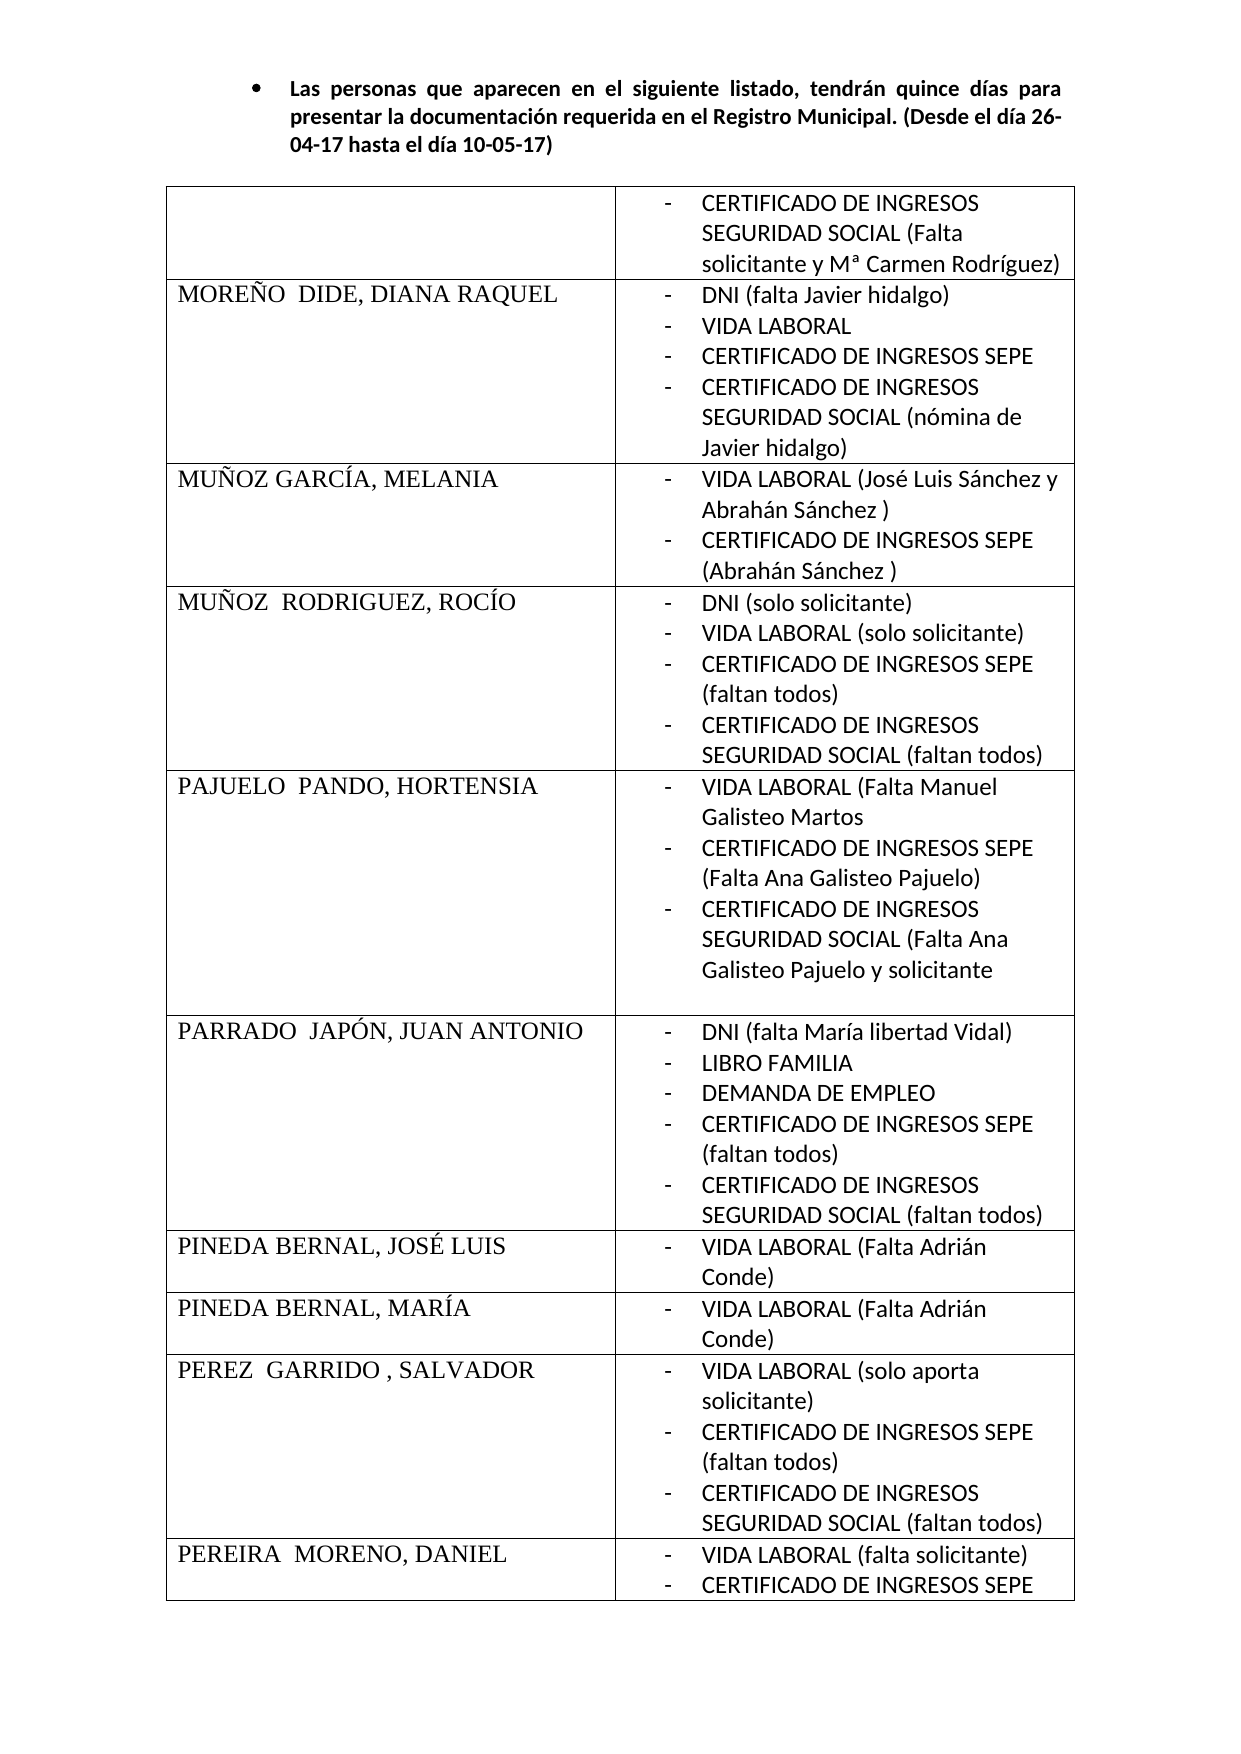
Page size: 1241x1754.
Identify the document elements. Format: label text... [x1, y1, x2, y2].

table_cell DNI (falta Javier hidalgo) VIDA LABORAL CERTIFICADO DE INGRESOS SEPE CERTIFICADO DE INGRESOS SEGURIDAD SOCIAL (nómina de Javier hidalgo) [616, 280, 1074, 463]
table_cell PARRADO JAPÓN, JUAN ANTONIO [167, 1016, 615, 1230]
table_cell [616, 1539, 1074, 1600]
table_cell MOREÑO DIDE, DIANA RAQUEL [167, 280, 615, 463]
table_cell PEREZ GARRIDO , SALVADOR [167, 1355, 615, 1538]
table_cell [167, 187, 615, 278]
table_cell DNI (falta María libertad Vidal) LIBRO FAMILIA DEMANDA DE EMPLEO CERTIFICADO DE INGRESOS SEPE (faltan todos) CERTIFICADO DE INGRESOS SEGURIDAD SOCIAL (faltan todos) [616, 1016, 1074, 1230]
table_cell MUÑOZ GARCÍA, MELANIA [167, 464, 615, 586]
table_cell MUÑOZ RODRIGUEZ, ROCÍO [167, 587, 615, 770]
table_cell VIDA LABORAL (José Luis Sánchez y Abrahán Sánchez ) CERTIFICADO DE INGRESOS SEPE (Abrahán Sánchez ) [616, 464, 1074, 586]
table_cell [167, 1539, 615, 1600]
table_cell PAJUELO PANDO, HORTENSIA [167, 771, 615, 1015]
table_cell DNI (solo solicitante) VIDA LABORAL (solo solicitante) CERTIFICADO DE INGRESOS SEPE (faltan todos) CERTIFICADO DE INGRESOS SEGURIDAD SOCIAL (faltan todos) [616, 587, 1074, 770]
table_cell VIDA LABORAL (Falta Manuel Galisteo Martos CERTIFICADO DE INGRESOS SEPE (Falta Ana Galisteo Pajuelo) CERTIFICADO DE INGRESOS SEGURIDAD SOCIAL (Falta Ana Galisteo Pajuelo y solicitante [616, 771, 1074, 1015]
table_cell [616, 187, 1074, 278]
table_cell VIDA LABORAL (Falta Adrián Conde) [616, 1293, 1074, 1354]
table_cell PINEDA BERNAL, JOSÉ LUIS [167, 1231, 615, 1292]
table_cell PINEDA BERNAL, MARÍA [167, 1293, 615, 1354]
table_cell VIDA LABORAL (Falta Adrián Conde) [616, 1231, 1074, 1292]
table_cell VIDA LABORAL (solo aporta solicitante) CERTIFICADO DE INGRESOS SEPE (faltan todos) CERTIFICADO DE INGRESOS SEGURIDAD SOCIAL (faltan todos) [616, 1355, 1074, 1538]
